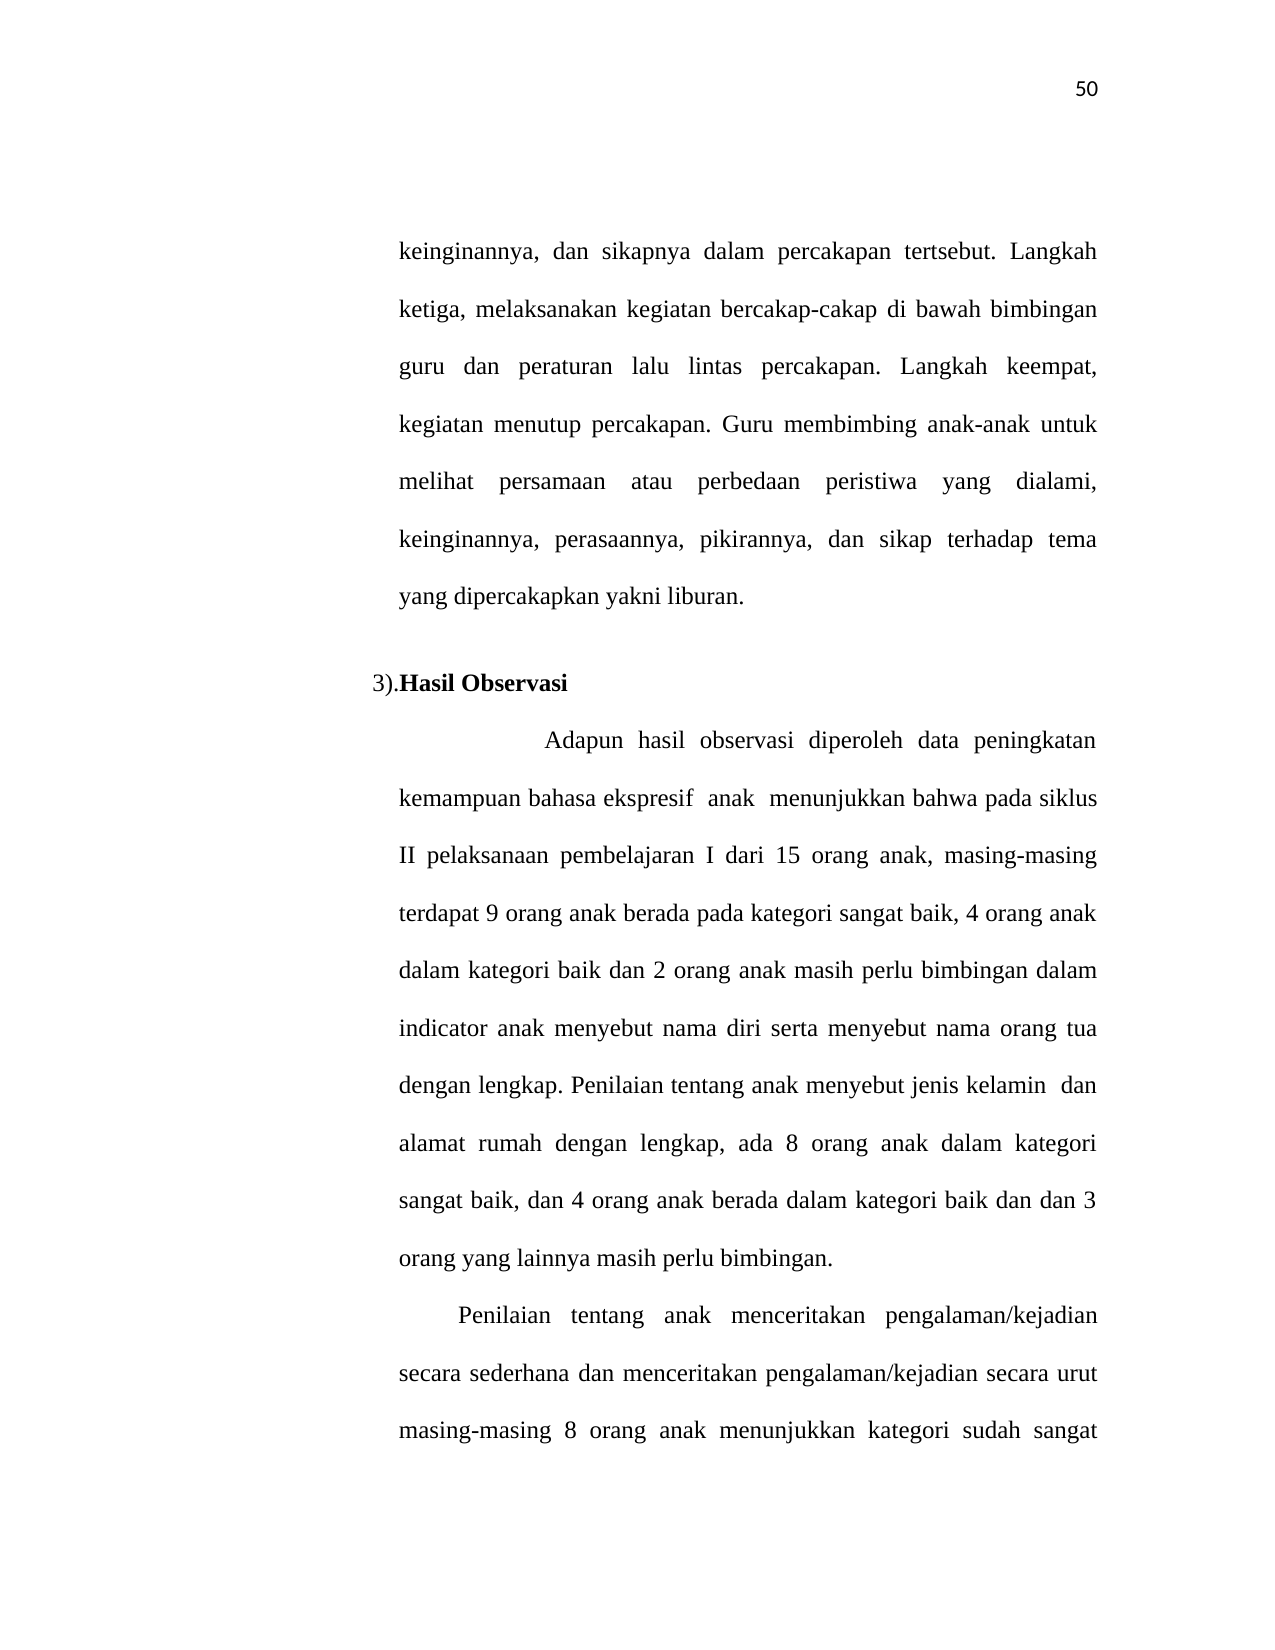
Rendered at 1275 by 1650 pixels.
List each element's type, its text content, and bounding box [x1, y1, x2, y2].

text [399, 236, 1098, 840]
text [399, 955, 1098, 1387]
text 3).Hasil Observasi [266, 898, 1098, 927]
